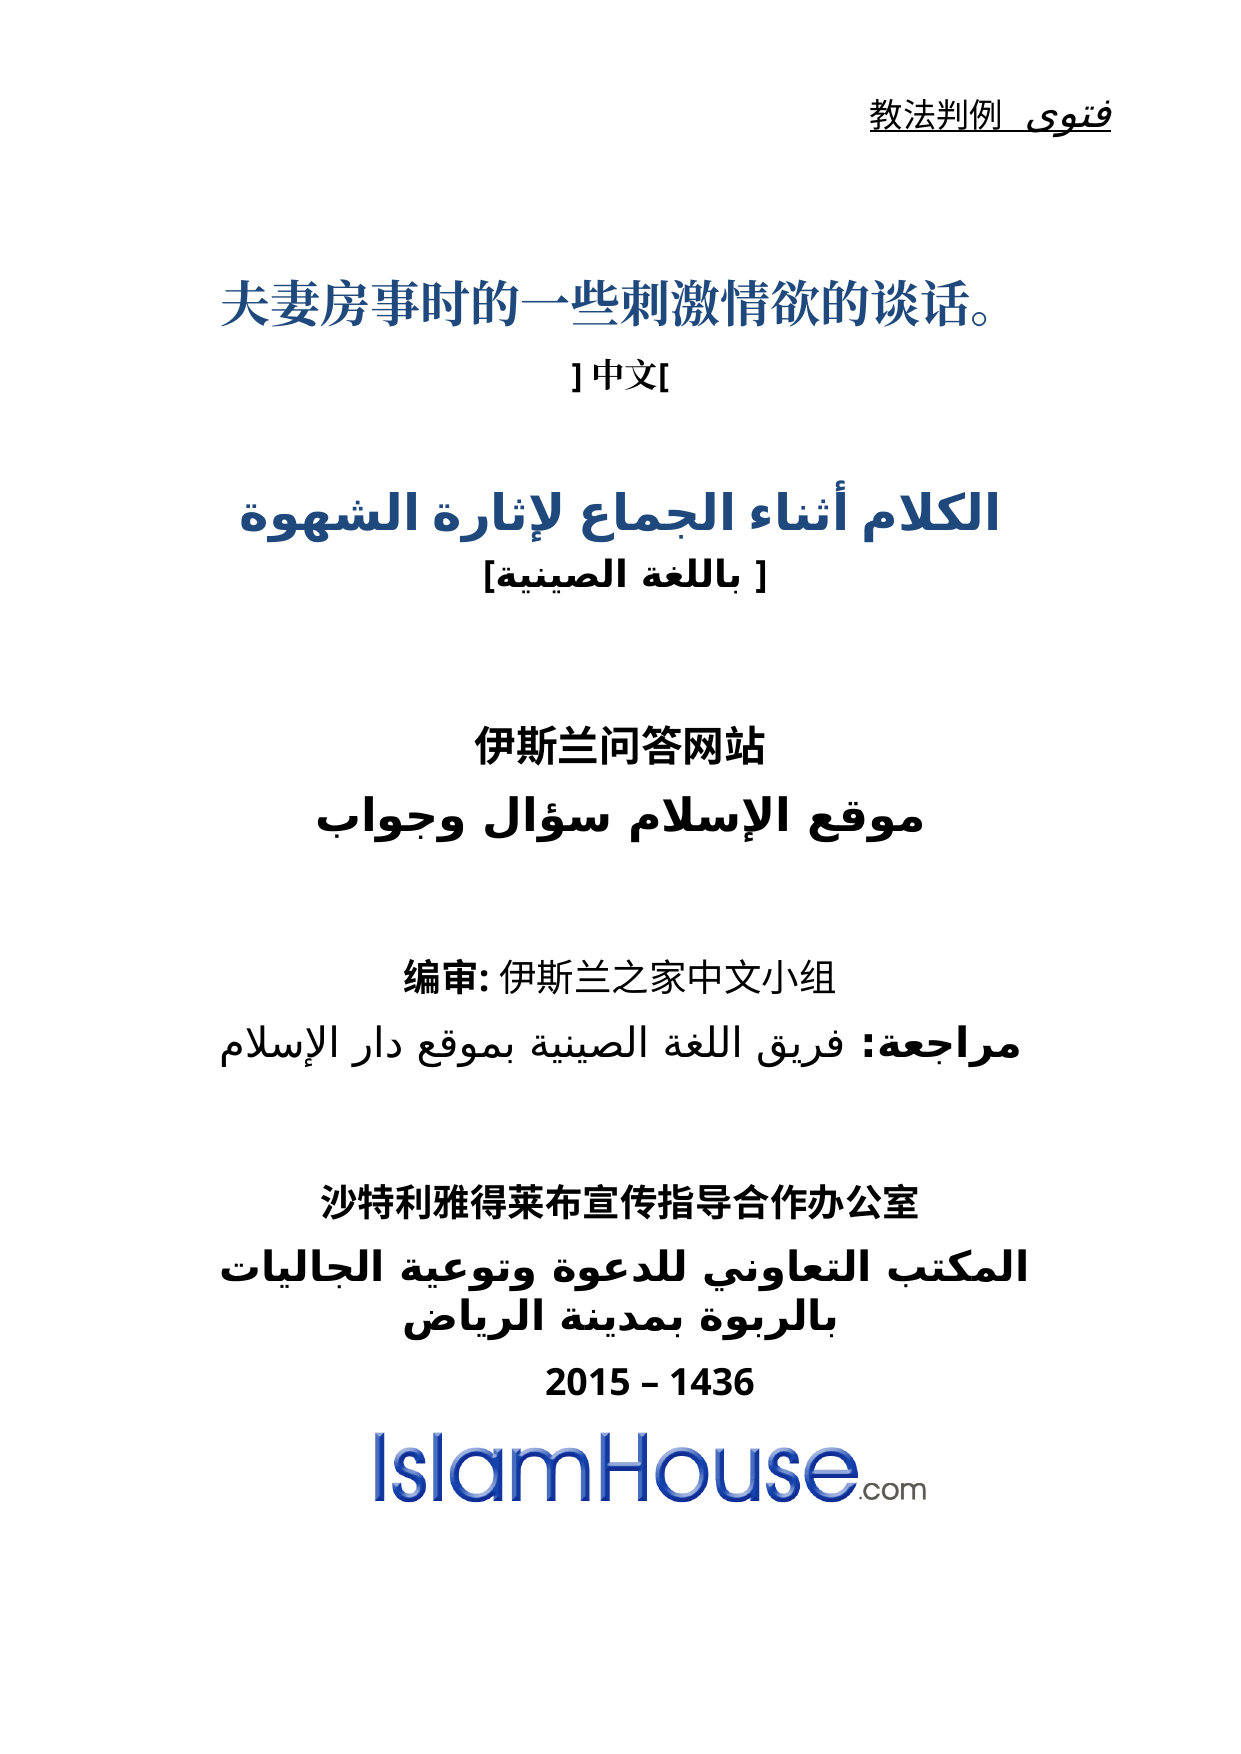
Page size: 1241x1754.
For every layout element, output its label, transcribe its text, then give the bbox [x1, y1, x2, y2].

text المكتب التعاوني للدعوة وتوعية الجاليات بالربوة بمدينة الرياض [187, 1243, 1053, 1340]
text ] 中文[ [187, 349, 1053, 397]
text 伊斯兰问答网站 [187, 713, 1053, 773]
text 夫妻房事时的一些刺激情欲的谈话。 [187, 265, 1053, 337]
text [باللغة الصينية ] [187, 548, 1053, 599]
text 2015 – 1436 [187, 1356, 1053, 1407]
text مراجعة: فريق اللغة الصينية بموقع دار الإسلام [187, 1018, 1053, 1067]
text 编审: 伊斯兰之家中文小组 [187, 948, 1053, 1003]
text موقع الإسلام سؤال وجواب [187, 789, 1053, 842]
text 沙特利雅得莱布宣传指导合作办公室 [187, 1173, 1053, 1227]
subtitle الكلام أثناء الجماع لإثارة الشهوة [187, 483, 1053, 541]
picture [358, 1419, 942, 1515]
